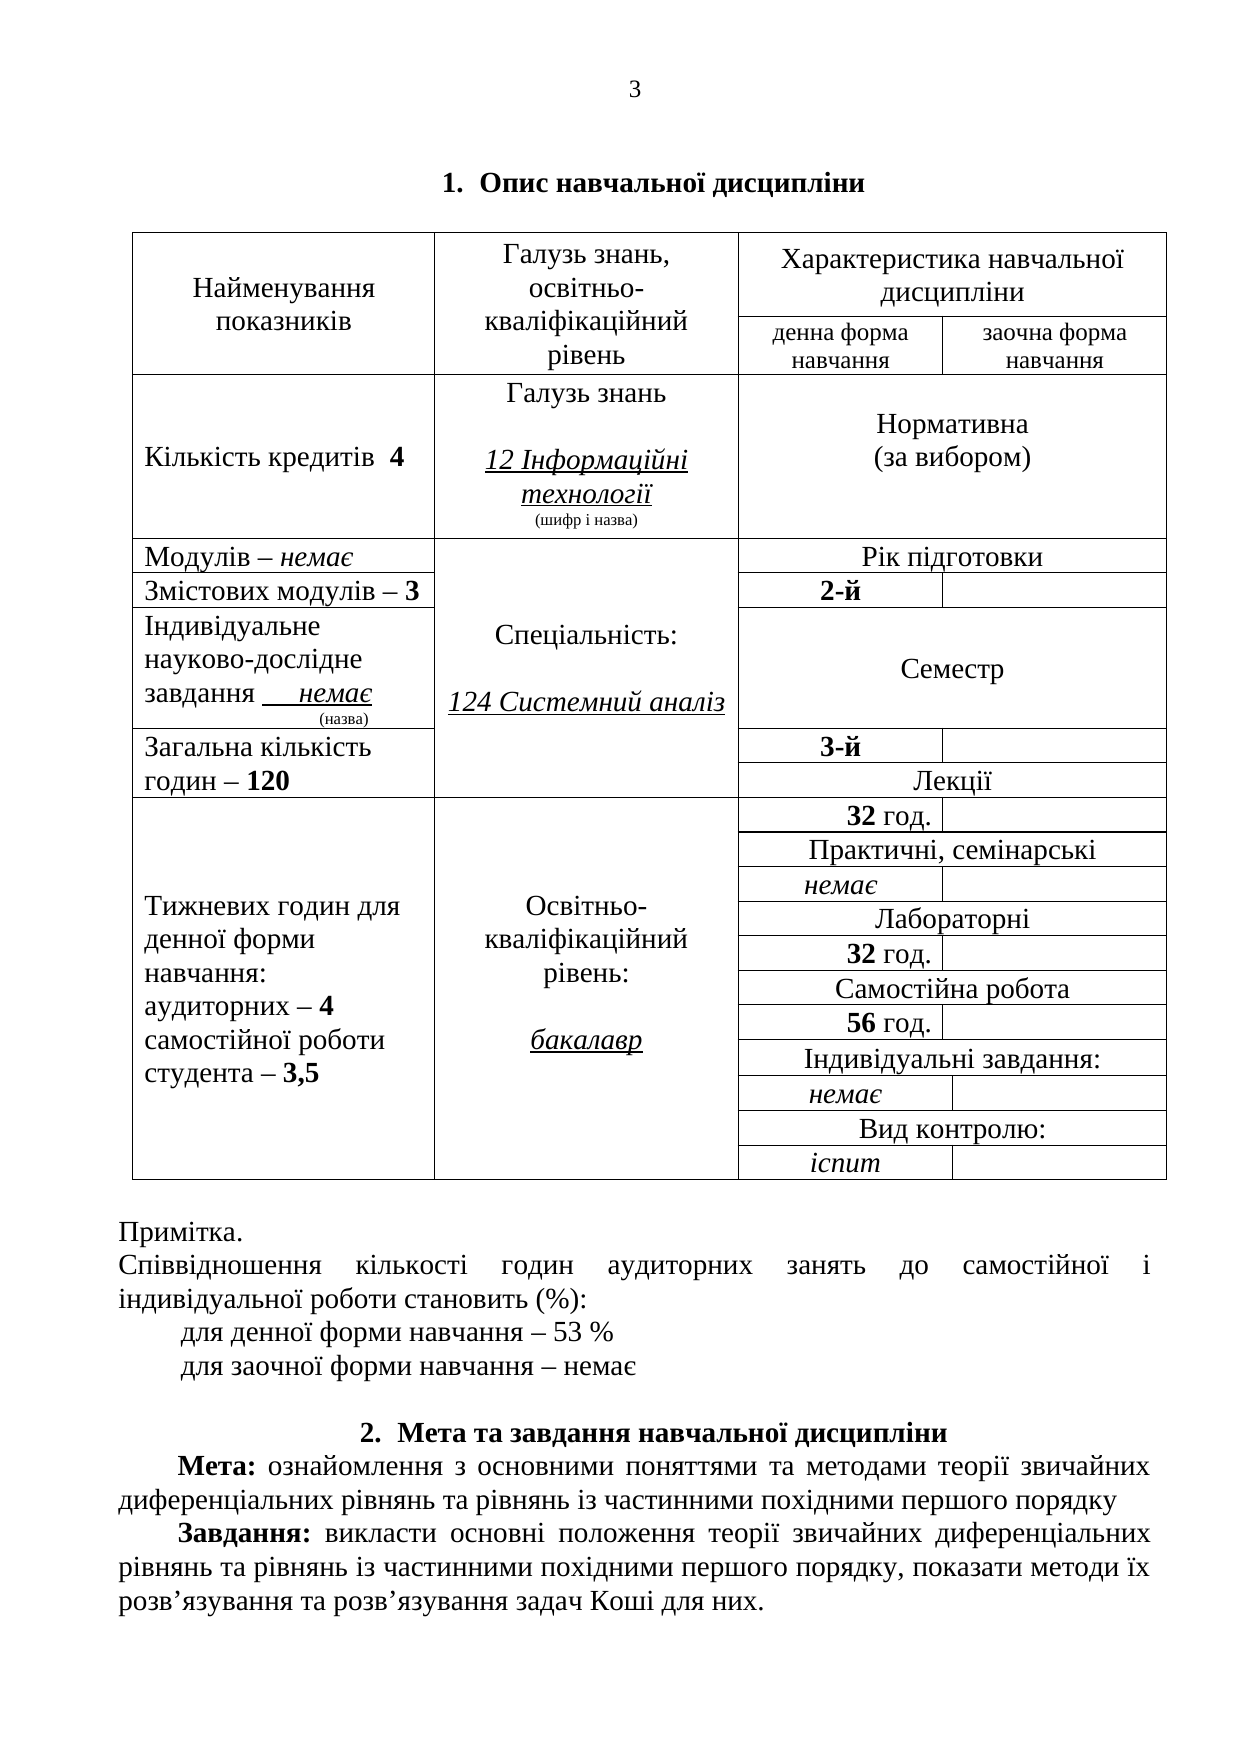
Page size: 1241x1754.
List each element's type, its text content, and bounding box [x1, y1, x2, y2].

table_cell [943, 798, 1166, 831]
text Примітка. [118, 1214, 1152, 1247]
table_cell Модулів – немає [133, 539, 434, 572]
table_cell 2-й [739, 573, 942, 607]
table_cell 56 год. [739, 1005, 942, 1039]
table_cell Лабораторні [739, 902, 1166, 935]
table_cell Практичні, семінарські [739, 833, 1166, 866]
table_header Характеристика навчальної дисципліни [739, 233, 1166, 316]
table_cell Самостійна робота [739, 971, 1166, 1004]
table_cell Нормативна (за вибором) [739, 375, 1166, 538]
table_cell Тижневих годин для денної форми навчання: аудиторних – 4 самостійної роботи студента – 3,5 [133, 798, 434, 1179]
text Співвідношення кількості годин аудиторних занять до самостійної і індивідуальної роботи становить (%): [118, 1247, 1152, 1314]
table_cell денна форма навчання [739, 317, 942, 374]
table_cell Галузь знань 12 Інформаційні технології (шифр і назва) [435, 375, 738, 538]
table_cell [953, 1146, 1166, 1179]
table_cell Семестр [739, 608, 1166, 728]
table_cell [943, 867, 1166, 901]
text Мета: ознайомлення з основними поняттями та методами теорії звичайних диференціальних рівнянь та рівнянь із частинними похідними першого порядку [118, 1448, 1152, 1516]
text для заочної форми навчання – немає [118, 1348, 1152, 1381]
table_cell [953, 1076, 1166, 1110]
text для денної форми навчання – 53 % [118, 1314, 1152, 1348]
table_cell 32 год. [739, 798, 942, 831]
table_cell Освітньо-кваліфікаційний рівень: бакалавр [435, 798, 738, 1179]
table_cell 32 год. [739, 936, 942, 970]
table_header Найменування показників [133, 233, 434, 374]
table_cell [943, 573, 1166, 607]
table_cell [943, 936, 1166, 970]
table_cell Лекції [739, 763, 1166, 797]
table_cell Кількість кредитів 4 [133, 375, 434, 538]
table_cell Індивідуальне науково-дослідне завдання немає (назва) [133, 608, 434, 728]
table_cell 3-й [739, 729, 942, 762]
table_cell [943, 729, 1166, 762]
table_cell Вид контролю: [739, 1111, 1166, 1144]
table_cell Індивідуальні завдання: [739, 1040, 1166, 1075]
table_cell Рік підготовки [739, 539, 1166, 572]
table_cell Загальна кількість годин – 120 [133, 729, 434, 797]
table_cell заочна форма навчання [943, 317, 1166, 374]
subtitle Опис навчальної дисципліни [156, 165, 1152, 198]
table_cell [943, 1005, 1166, 1039]
table_cell Спеціальність: 124 Системний аналіз [435, 539, 738, 797]
text Завдання: викласти основні положення теорії звичайних диференціальних рівнянь та рівнянь із частинними похідними першого порядку, показати методи їх розв’язування та розв’язування задач Коші для них. [118, 1516, 1152, 1616]
table_cell немає [739, 867, 942, 901]
list Мета та завдання навчальної дисципліни [156, 1415, 1152, 1448]
table_cell іспит [739, 1146, 952, 1179]
table_header Галузь знань, освітньо-кваліфікаційний рівень [435, 233, 738, 374]
table_cell немає [739, 1076, 952, 1110]
table_cell Змістових модулів – 3 [133, 573, 434, 607]
